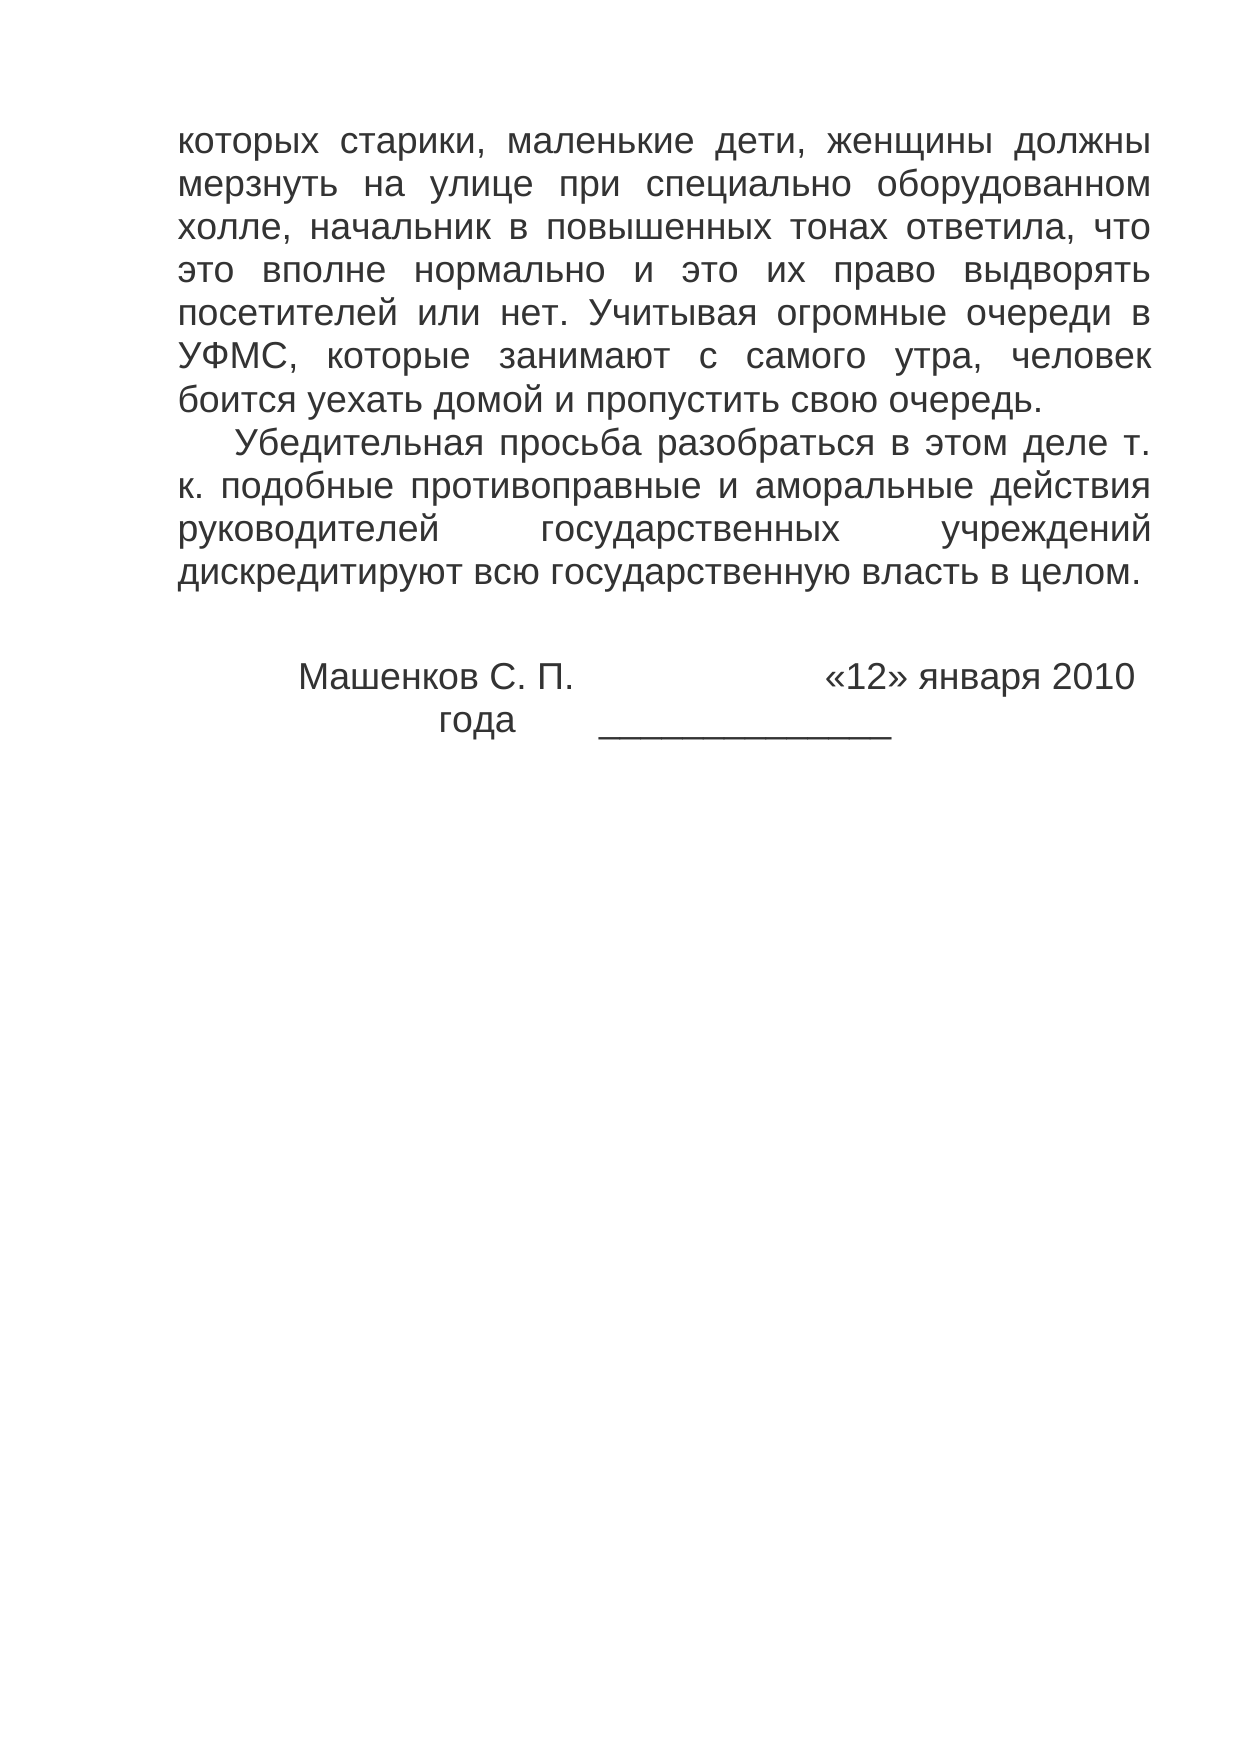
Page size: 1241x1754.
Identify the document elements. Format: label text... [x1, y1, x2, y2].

text Машенков С. П. «12» января 2010 года ______________ [177, 654, 1152, 740]
text Убедительная просьба разобраться в этом деле т. к. подобные противоправные и аморальные действия руководителей государственных учреждений дискредитируют всю государственную власть в целом. [177, 420, 1152, 592]
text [177, 118, 1152, 420]
